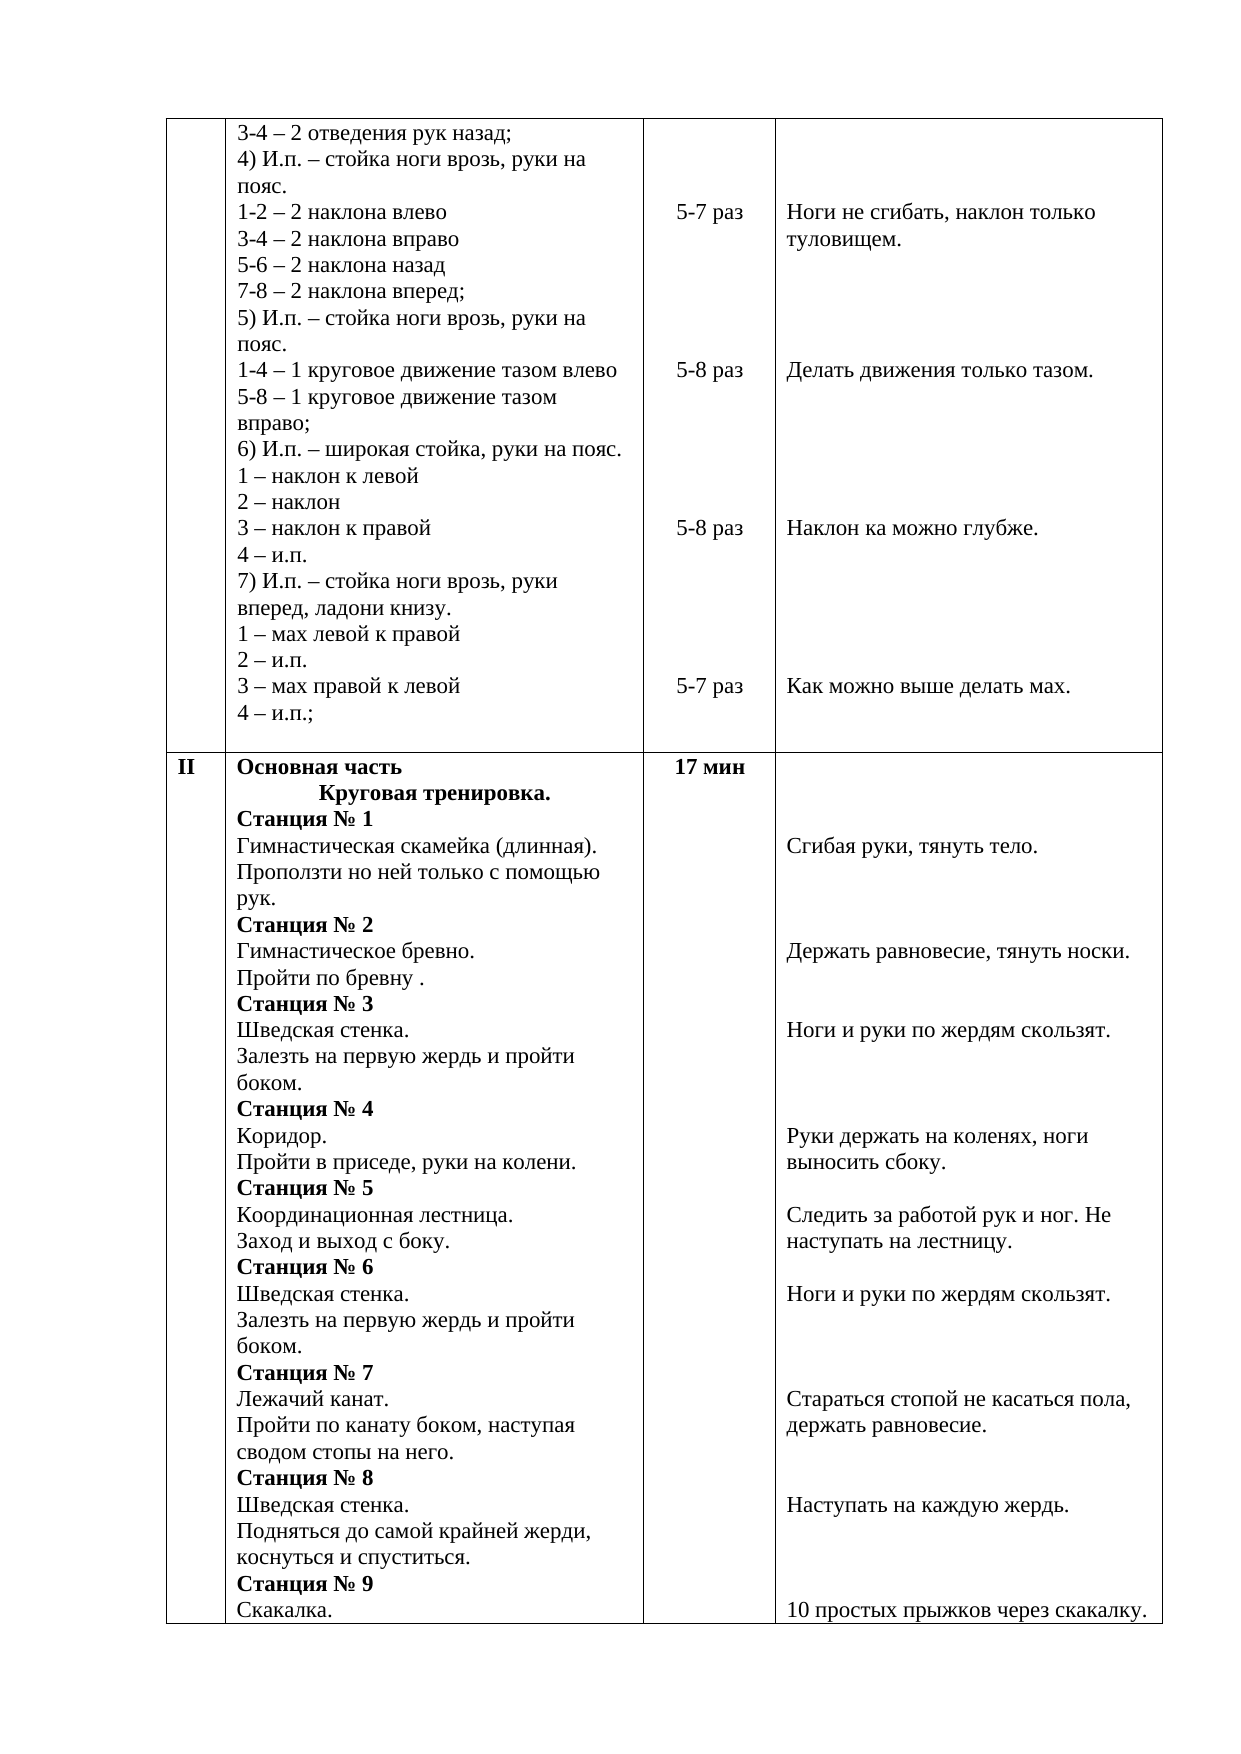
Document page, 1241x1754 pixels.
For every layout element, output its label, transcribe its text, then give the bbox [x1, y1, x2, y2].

table_cell II [167, 753, 225, 1622]
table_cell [776, 753, 1162, 1622]
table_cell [776, 119, 1162, 752]
table_cell I [167, 119, 225, 752]
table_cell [644, 119, 775, 752]
table_cell 17 мин [644, 753, 775, 1622]
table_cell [226, 119, 643, 752]
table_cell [226, 753, 643, 1622]
